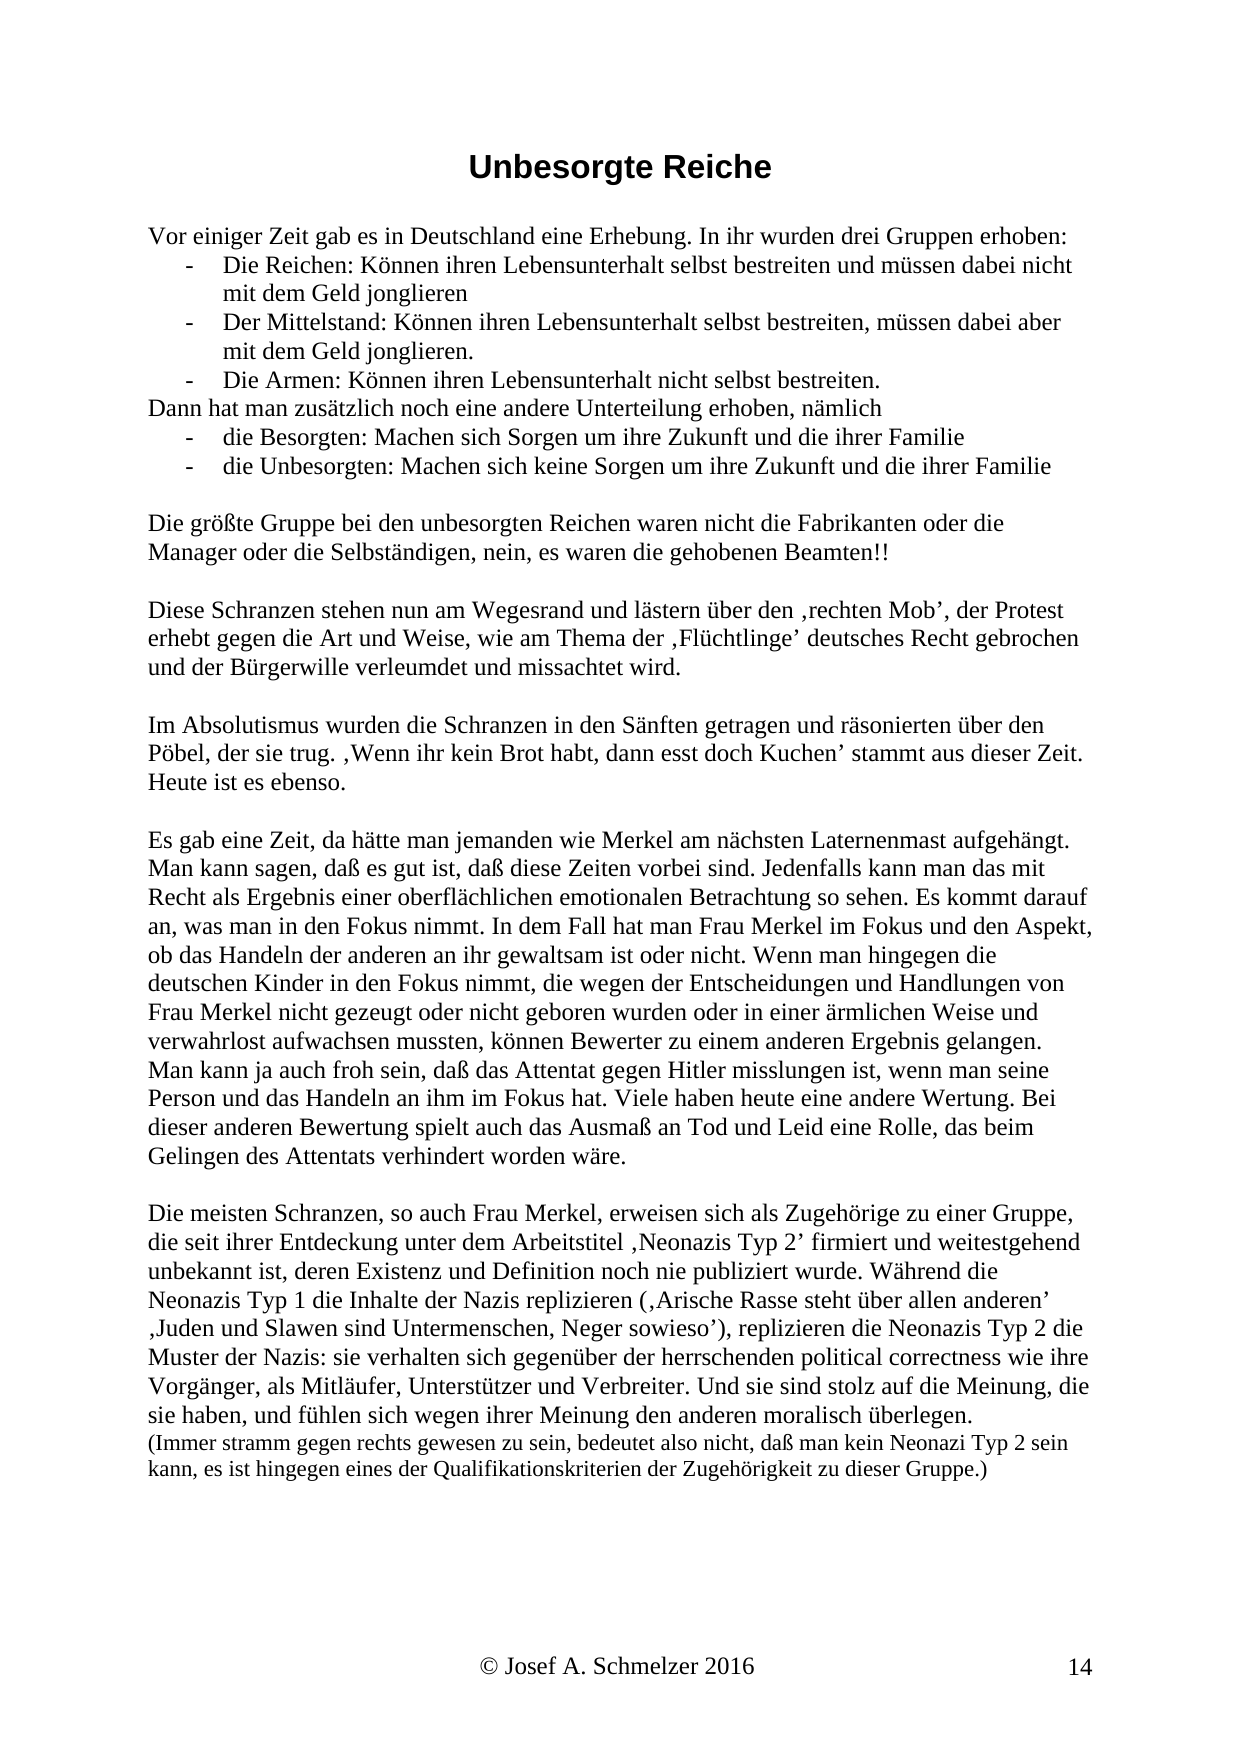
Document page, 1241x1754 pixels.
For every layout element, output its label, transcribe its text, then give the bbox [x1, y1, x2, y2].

text (Immer stramm gegen rechts gewesen zu sein, bedeutet also nicht, daß man kein Neonazi Typ 2 sein kann, es ist hingegen eines der Qualifikationskriterien der Zugehörigkeit zu dieser Gruppe.) [148, 1428, 1093, 1481]
list Die Armen: Können ihren Lebensunterhalt nicht selbst bestreiten. [185, 365, 1093, 393]
text Es gab eine Zeit, da hätte man jemanden wie Merkel am nächsten Laternenmast aufgehängt. Man kann sagen, daß es gut ist, daß diese Zeiten vorbei sind. Jedenfalls kann man das mit Recht als Ergebnis einer oberflächlichen emotionalen Betrachtung so sehen. Es kommt darauf an, was man in den Fokus nimmt. In dem Fall hat man Frau Merkel im Fokus und den Aspekt, ob das Handeln der anderen an ihr gewaltsam ist oder nicht. Wenn man hingegen die deutschen Kinder in den Fokus nimmt, die wegen der Entscheidungen und Handlungen von Frau Merkel nicht gezeugt oder nicht geboren wurden oder in einer ärmlichen Weise und verwahrlost aufwachsen mussten, können Bewerter zu einem anderen Ergebnis gelangen. [148, 825, 1093, 1055]
text Man kann ja auch froh sein, daß das Attentat gegen Hitler misslungen ist, wenn man seine Person und das Handeln an ihm im Fokus hat. Viele haben heute eine andere Wertung. Bei dieser anderen Bewertung spielt auch das Ausmaß an Tod und Leid eine Rolle, das beim Gelingen des Attentats verhindert worden wäre. [148, 1055, 1093, 1170]
list Der Mittelstand: Können ihren Lebensunterhalt selbst bestreiten, müssen dabei aber mit dem Geld jonglieren. [185, 307, 1093, 365]
list die Unbesorgten: Machen sich keine Sorgen um ihre Zukunft und die ihrer Familie [185, 451, 1093, 480]
list die Besorgten: Machen sich Sorgen um ihre Zukunft und die ihrer Familie [185, 422, 1093, 451]
text Vor einiger Zeit gab es in Deutschland eine Erhebung. In ihr wurden drei Gruppen erhoben: [148, 221, 1093, 250]
text Dann hat man zusätzlich noch eine andere Unterteilung erhoben, nämlich [148, 393, 1093, 422]
list Die Reichen: Können ihren Lebensunterhalt selbst bestreiten und müssen dabei nicht mit dem Geld jonglieren [185, 250, 1093, 307]
text Die größte Gruppe bei den unbesorgten Reichen waren nicht die Fabrikanten oder die Manager oder die Selbständigen, nein, es waren die gehobenen Beamten!! [148, 508, 1093, 566]
subtitle Unbesorgte Reiche [148, 148, 1093, 186]
text Im Absolutismus wurden die Schranzen in den Sänften getragen und räsonierten über den Pöbel, der sie trug. ‚Wenn ihr kein Brot habt, dann esst doch Kuchen’ stammt aus dieser Zeit. Heute ist es ebenso. [148, 710, 1093, 796]
text Die meisten Schranzen, so auch Frau Merkel, erweisen sich als Zugehörige zu einer Gruppe, die seit ihrer Entdeckung unter dem Arbeitstitel ‚Neonazis Typ 2’ firmiert und weitestgehend unbekannt ist, deren Existenz und Definition noch nie publiziert wurde. Während die Neonazis Typ 1 die Inhalte der Nazis replizieren (‚Arische Rasse steht über allen anderen’ ‚Juden und Slawen sind Untermenschen, Neger sowieso’), replizieren die Neonazis Typ 2 die Muster der Nazis: sie verhalten sich gegenüber der herrschenden political correctness wie ihre Vorgänger, als Mitläufer, Unterstützer und Verbreiter. Und sie sind stolz auf die Meinung, die sie haben, und fühlen sich wegen ihrer Meinung den anderen moralisch überlegen. [148, 1198, 1093, 1428]
text Diese Schranzen stehen nun am Wegesrand und lästern über den ‚rechten Mob’, der Protest erhebt gegen die Art und Weise, wie am Thema der ‚Flüchtlinge’ deutsches Recht gebrochen und der Bürgerwille verleumdet und missachtet wird. [148, 595, 1093, 681]
